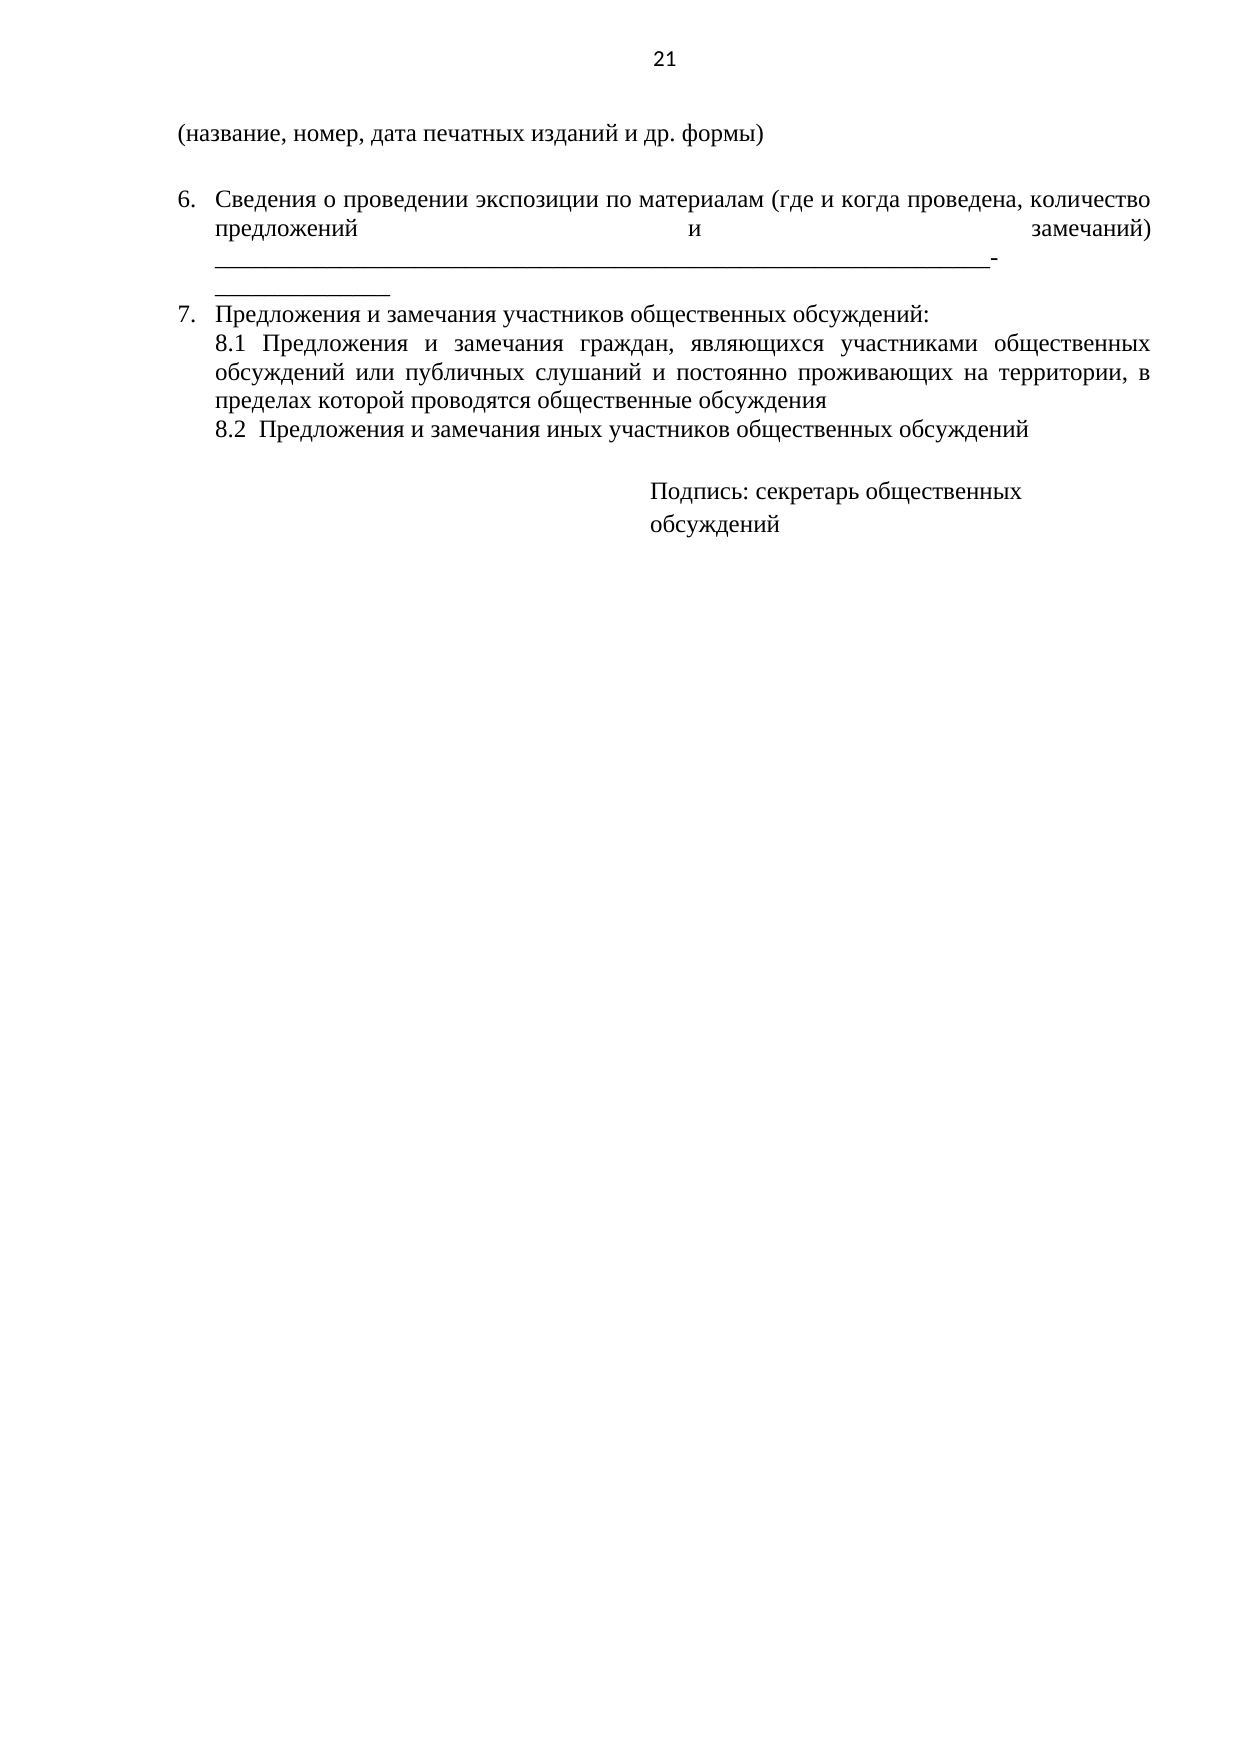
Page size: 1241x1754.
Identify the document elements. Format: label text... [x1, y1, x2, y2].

text (название, номер, дата печатных изданий и др. формы) [177, 118, 1152, 147]
text 8.1 Предложения и замечания граждан, являющихся участниками общественных обсуждений или публичных слушаний и постоянно проживающих на территории, в пределах которой проводятся общественные обсуждения [215, 328, 1152, 414]
list Предложения и замечания участников общественных обсуждений: [177, 299, 1152, 328]
text 8.2 Предложения и замечания иных участников общественных обсуждений [215, 414, 1152, 443]
list Сведения о проведении экспозиции по материалам (где и когда проведена, количество предложений и замечаний) ____________________________________________________________________________ [177, 184, 1152, 299]
text Подпись: секретарь общественных обсуждений [650, 476, 1152, 538]
